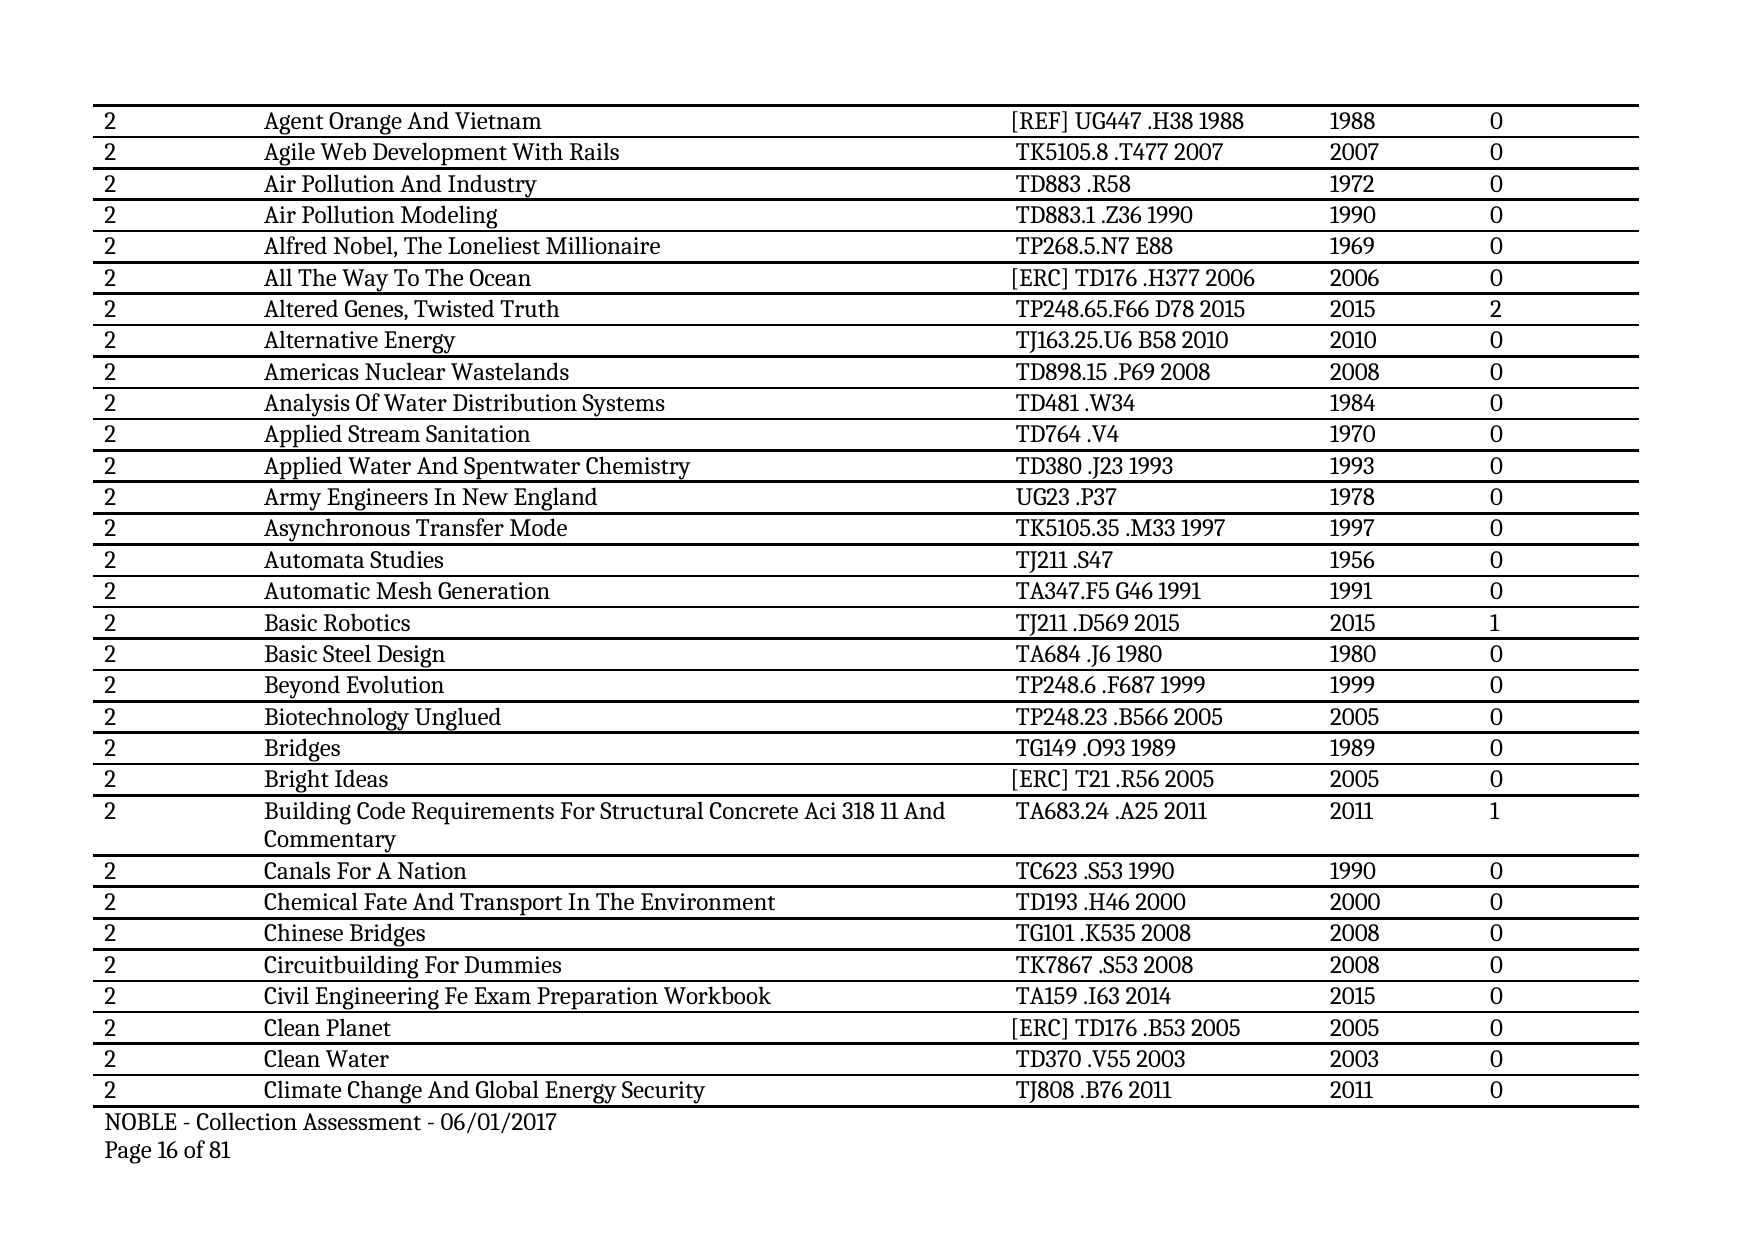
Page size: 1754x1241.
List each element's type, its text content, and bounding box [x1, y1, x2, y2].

table_cell 1997 [1319, 515, 1478, 543]
table_cell TD883.1 .Z36 1990 [999, 201, 1319, 229]
table_cell TD898.15 .P69 2008 [999, 358, 1319, 386]
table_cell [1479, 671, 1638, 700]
table_cell TK5105.8 .T477 2007 [999, 138, 1319, 167]
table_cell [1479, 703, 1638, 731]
table_cell UG23 .P37 [999, 483, 1319, 512]
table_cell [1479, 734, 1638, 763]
table_cell Alternative Energy [253, 326, 999, 355]
table_cell 1956 [1319, 546, 1478, 574]
table_cell 2 [93, 640, 253, 668]
table_cell Army Engineers In New England [253, 483, 999, 512]
table_cell 0 [1479, 452, 1638, 480]
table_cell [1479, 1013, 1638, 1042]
table_cell 2 [93, 608, 253, 637]
table_cell 0 [1479, 515, 1638, 543]
table_cell 0 [1479, 232, 1638, 261]
table_cell [ERC] TD176 .H377 2006 [999, 264, 1319, 292]
table_cell 2007 [1319, 138, 1478, 167]
table_cell 2 [93, 295, 253, 324]
table_cell Alfred Nobel, The Loneliest Millionaire [253, 232, 999, 261]
table_cell 0 [1479, 326, 1638, 355]
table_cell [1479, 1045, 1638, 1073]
table_cell 0 [1479, 201, 1638, 229]
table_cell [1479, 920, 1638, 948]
table_cell 1970 [1319, 420, 1478, 449]
table_cell 1969 [1319, 232, 1478, 261]
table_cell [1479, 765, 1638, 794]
table_cell 0 [1479, 264, 1638, 292]
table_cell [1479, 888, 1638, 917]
table_cell Air Pollution And Industry [253, 170, 999, 198]
table_cell Agent Orange And Vietnam [253, 107, 999, 136]
table_cell 1993 [1319, 452, 1478, 480]
table_cell 0 [1479, 138, 1638, 167]
table_cell TJ211 .D569 2015 [999, 608, 1319, 637]
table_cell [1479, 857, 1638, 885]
table_cell 2 [93, 326, 253, 355]
table_cell Agile Web Development With Rails [253, 138, 999, 167]
table_cell 2 [93, 264, 253, 292]
table_cell 2 [93, 107, 253, 136]
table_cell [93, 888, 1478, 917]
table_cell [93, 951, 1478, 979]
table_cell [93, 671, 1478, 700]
table_cell 2006 [1319, 264, 1478, 292]
table_cell 2 [93, 170, 253, 198]
table_cell 0 [1479, 420, 1638, 449]
table_cell Americas Nuclear Wastelands [253, 358, 999, 386]
table_cell 1 [1479, 608, 1638, 637]
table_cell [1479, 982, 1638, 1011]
table_cell 0 [1479, 483, 1638, 512]
table_cell Automata Studies [253, 546, 999, 574]
table_cell 2 [93, 577, 253, 606]
table_cell 2 [93, 483, 253, 512]
table_cell 2015 [1319, 295, 1478, 324]
table_cell 2015 [1319, 608, 1478, 637]
table_cell 2 [93, 201, 253, 229]
table_cell TJ163.25.U6 B58 2010 [999, 326, 1319, 355]
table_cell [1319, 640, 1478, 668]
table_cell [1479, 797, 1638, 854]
table_cell 1978 [1319, 483, 1478, 512]
table_cell Basic Steel Design [253, 640, 999, 668]
table_cell 2008 [1319, 358, 1478, 386]
table_cell 2 [93, 138, 253, 167]
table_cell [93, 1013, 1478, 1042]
table_cell Air Pollution Modeling [253, 201, 999, 229]
table_cell Automatic Mesh Generation [253, 577, 999, 606]
table_cell 1972 [1319, 170, 1478, 198]
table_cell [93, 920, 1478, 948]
table_cell TA347.F5 G46 1991 [999, 577, 1319, 606]
table_cell Applied Water And Spentwater Chemistry [253, 452, 999, 480]
table_cell Analysis Of Water Distribution Systems [253, 389, 999, 418]
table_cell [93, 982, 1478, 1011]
table_cell 2 [93, 232, 253, 261]
table_cell TD380 .J23 1993 [999, 452, 1319, 480]
table_cell TK5105.35 .M33 1997 [999, 515, 1319, 543]
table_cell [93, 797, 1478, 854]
table_cell 2 [93, 452, 253, 480]
table_cell Altered Genes, Twisted Truth [253, 295, 999, 324]
table_cell 0 [1479, 546, 1638, 574]
table_cell Asynchronous Transfer Mode [253, 515, 999, 543]
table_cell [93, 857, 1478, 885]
table_cell 2 [93, 358, 253, 386]
table_cell 2 [93, 389, 253, 418]
table_cell 1991 [1319, 577, 1478, 606]
table_cell 0 [1479, 389, 1638, 418]
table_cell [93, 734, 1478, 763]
table_cell 0 [1479, 358, 1638, 386]
table_cell 0 [1479, 107, 1638, 136]
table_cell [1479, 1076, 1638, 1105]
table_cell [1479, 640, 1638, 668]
table_cell All The Way To The Ocean [253, 264, 999, 292]
table_cell 0 [1479, 577, 1638, 606]
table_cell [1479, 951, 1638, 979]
table_cell 2 [93, 515, 253, 543]
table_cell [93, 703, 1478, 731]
table_cell 1990 [1319, 201, 1478, 229]
table_cell TP248.65.F66 D78 2015 [999, 295, 1319, 324]
table_cell Applied Stream Sanitation [253, 420, 999, 449]
table_cell TD883 .R58 [999, 170, 1319, 198]
table_cell TJ211 .S47 [999, 546, 1319, 574]
table_cell TD481 .W34 [999, 389, 1319, 418]
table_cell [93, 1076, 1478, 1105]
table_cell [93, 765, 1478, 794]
table_cell TA684 .J6 1980 [999, 640, 1319, 668]
table_cell 2 [1479, 295, 1638, 324]
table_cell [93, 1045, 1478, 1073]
table_cell Basic Robotics [253, 608, 999, 637]
table_cell 1988 [1319, 107, 1478, 136]
table_cell 0 [1479, 170, 1638, 198]
table_cell TD764 .V4 [999, 420, 1319, 449]
table_cell [REF] UG447 .H38 1988 [999, 107, 1319, 136]
table_cell 2010 [1319, 326, 1478, 355]
table_cell 1984 [1319, 389, 1478, 418]
table_cell 2 [93, 546, 253, 574]
table_cell 2 [93, 420, 253, 449]
table_cell TP268.5.N7 E88 [999, 232, 1319, 261]
